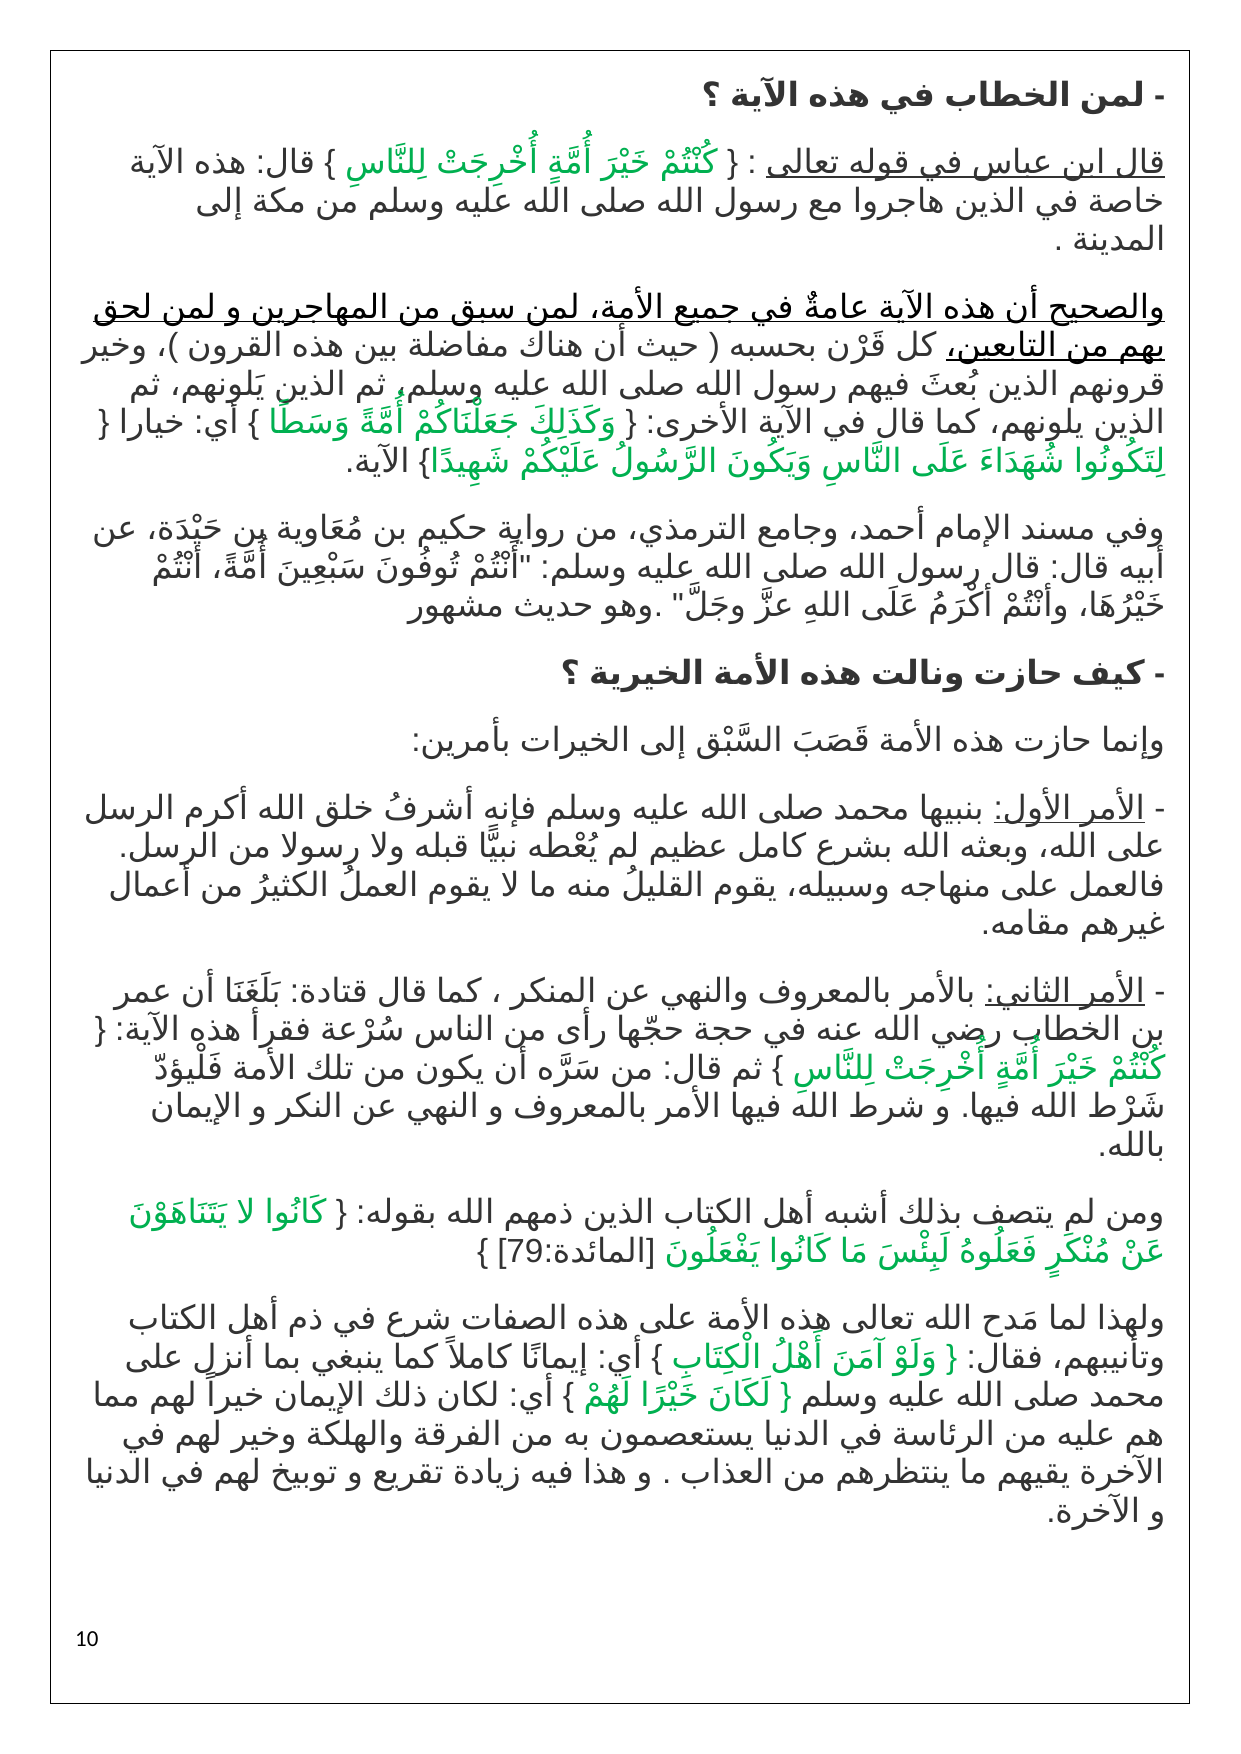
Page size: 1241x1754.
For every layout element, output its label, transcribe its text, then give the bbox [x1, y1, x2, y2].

text - لمن الخطاب في هذه الآية ؟ [75, 75, 1165, 113]
text وفي مسند الإمام أحمد، وجامع الترمذي، من رواية حكيم بن مُعَاوية بن حَيْدَة، عن أبيه قال: قال رسول الله صلى الله عليه وسلم: "أَنْتُمْ تُوفُونَ سَبْعِينَ أُمَّةً، أنْتُمْ خَيْرُهَا، وأنْتُمْ أكْرَمُ عَلَى اللهِ عزَّ وجَلَّ" .وهو حديث مشهور [75, 508, 1165, 624]
text ومن لم يتصف بذلك أشبه أهل الكتاب الذين ذمهم الله بقوله: { كَانُوا لا يَتَنَاهَوْنَ عَنْ مُنْكَرٍ فَعَلُوهُ لَبِئْسَ مَا كَانُوا يَفْعَلُونَ [المائدة:79] } [75, 1192, 1165, 1269]
text - كيف حازت ونالت هذه الأمة الخيرية ؟ [75, 653, 1165, 691]
text وإنما حازت هذه الأمة قَصَبَ السَّبْق إلى الخيرات بأمرين: [75, 721, 1165, 759]
text ولهذا لما مَدح الله تعالى هذه الأمة على هذه الصفات شرع في ذم أهل الكتاب وتأنيبهم، فقال: { وَلَوْ آمَنَ أَهْلُ الْكِتَابِ } أي: إيمانًا كاملاً كما ينبغي بما أنزل على محمد صلى الله عليه وسلم { لَكَانَ خَيْرًا لَهُمْ } أي: لكان ذلك الإيمان خيراً لهم مما هم عليه من الرئاسة في الدنيا يستعصمون به من الفرقة والهلكة وخير لهم في الآخرة يقيهم ما ينتظرهم من العذاب . و هذا فيه زيادة تقريع و توبيخ لهم في الدنيا و الآخرة. [75, 1298, 1165, 1529]
text قال ابن عباس في قوله تعالى : { كُنْتُمْ خَيْرَ أُمَّةٍ أُخْرِجَتْ لِلنَّاسِ } قال: هذه الآية خاصة في الذين هاجروا مع رسول الله صلى الله عليه وسلم من مكة إلى المدينة . [75, 143, 1165, 258]
text - الأمر الأول: بنبيها محمد صلى الله عليه وسلم فإنه أشرفُ خلق الله أكرم الرسل على الله، وبعثه الله بشرع كامل عظيم لم يُعْطه نبيًّا قبله ولا رسولا من الرسل. فالعمل على منهاجه وسبيله، يقوم القليلُ منه ما لا يقوم العملُ الكثيرُ من أعمال غيرهم مقامه. [75, 788, 1165, 942]
text - الأمر الثاني: بالأمر بالمعروف والنهي عن المنكر ، كما قال قتادة: بَلَغَنَا أن عمر بن الخطاب رضي الله عنه في حجة حجّها رأى من الناس سُرْعة فقرأ هذه الآية: { كُنْتُمْ خَيْرَ أُمَّةٍ أُخْرِجَتْ لِلنَّاسِ } ثم قال: من سَرَّه أن يكون من تلك الأمة فَلْيؤدّ شَرْط الله فيها. و شرط الله فيها الأمر بالمعروف و النهي عن النكر و الإيمان بالله. [75, 971, 1165, 1163]
text والصحيح أن هذه الآية عامةٌ في جميع الأمة، لمن سبق من المهاجرين و لمن لحق بهم من التابعين، كل قَرْن بحسبه ( حيث أن هناك مفاضلة بين هذه القرون )، وخير قرونهم الذين بُعثَ فيهم رسول الله صلى الله عليه وسلم، ثم الذين يَلونهم، ثم الذين يلونهم، كما قال في الآية الأخرى: { وَكَذَلِكَ جَعَلْنَاكُمْ أُمَّةً وَسَطًا } أي: خيارا { لِتَكُونُوا شُهَدَاءَ عَلَى النَّاسِ وَيَكُونَ الرَّسُولُ عَلَيْكُمْ شَهِيدًا} الآية. [75, 287, 1165, 479]
